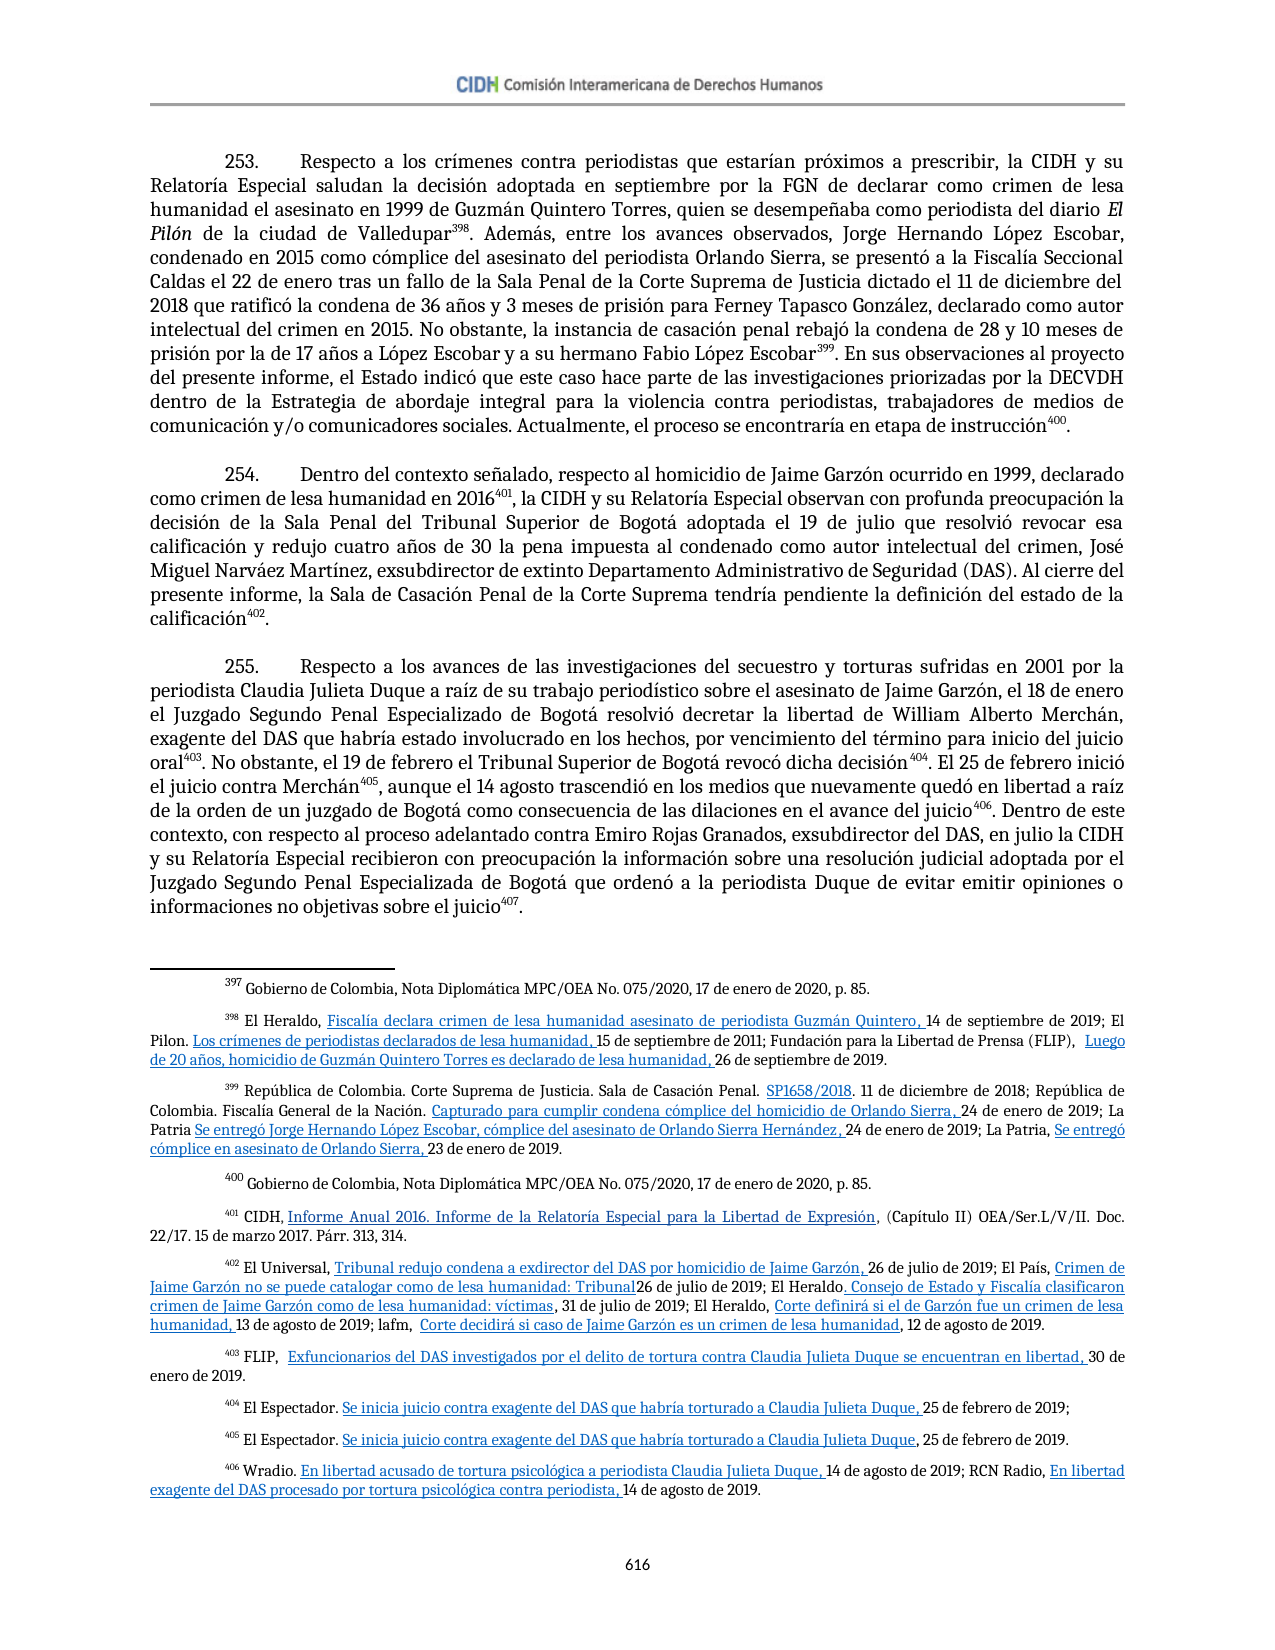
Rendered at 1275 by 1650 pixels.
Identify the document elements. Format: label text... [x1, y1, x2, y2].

list Dentro del contexto señalado, respecto al homicidio de Jaime Garzón ocurrido en 1999, declarado como crimen de lesa humanidad en 2016, la CIDH y su Relatoría Especial observan con profunda preocupación la decisión de la Sala Penal del Tribunal Superior de Bogotá adoptada el 19 de julio que resolvió revocar esa calificación y redujo cuatro años de 30 la pena impuesta al condenado como autor intelectual del crimen, José Miguel Narváez Martínez, exsubdirector de extinto Departamento Administrativo de Seguridad (DAS). Al cierre del presente informe, la Sala de Casación Penal de la Corte Suprema tendría pendiente la definición del estado de la calificación. [150, 462, 1125, 630]
picture [450, 75, 826, 95]
list Respecto a los avances de las investigaciones del secuestro y torturas sufridas en 2001 por la periodista Claudia Julieta Duque a raíz de su trabajo periodístico sobre el asesinato de Jaime Garzón, el 18 de enero el Juzgado Segundo Penal Especializado de Bogotá resolvió decretar la libertad de William Alberto Merchán, exagente del DAS que habría estado involucrado en los hechos, por vencimiento del término para inicio del juicio oral. No obstante, el 19 de febrero el Tribunal Superior de Bogotá revocó dicha decisión. El 25 de febrero inició el juicio contra Merchán, aunque el 14 agosto trascendió en los medios que nuevamente quedó en libertad a raíz de la orden de un juzgado de Bogotá como consecuencia de las dilaciones en el avance del juicio. Dentro de este contexto, con respecto al proceso adelantado contra Emiro Rojas Granados, exsubdirector del DAS, en julio la CIDH y su Relatoría Especial recibieron con preocupación la información sobre una resolución judicial adoptada por el Juzgado Segundo Penal Especializada de Bogotá que ordenó a la periodista Duque de evitar emitir opiniones o informaciones no objetivas sobre el juicio. [150, 655, 1125, 919]
list Respecto a los crímenes contra periodistas que estarían próximos a prescribir, la CIDH y su Relatoría Especial saludan la decisión adoptada en septiembre por la FGN de declarar como crimen de lesa humanidad el asesinato en 1999 de Guzmán Quintero Torres, quien se desempeñaba como periodista del diario El Pilón de la ciudad de Valledupar. Además, entre los avances observados, Jorge Hernando López Escobar, condenado en 2015 como cómplice del asesinato del periodista Orlando Sierra, se presentó a la Fiscalía Seccional Caldas el 22 de enero tras un fallo de la Sala Penal de la Corte Suprema de Justicia dictado el 11 de diciembre del 2018 que ratificó la condena de 36 años y 3 meses de prisión para Ferney Tapasco González, declarado como autor intelectual del crimen en 2015. No obstante, la instancia de casación penal rebajó la condena de 28 y 10 meses de prisión por la de 17 años a López Escobar y a su hermano Fabio López Escobar. En sus observaciones al proyecto del presente informe, el Estado indicó que este caso hace parte de las investigaciones priorizadas por la DECVDH dentro de la Estrategia de abordaje integral para la violencia contra periodistas, trabajadores de medios de comunicación y/o comunicadores sociales. Actualmente, el proceso se encontraría en etapa de instrucción. [150, 150, 1125, 437]
